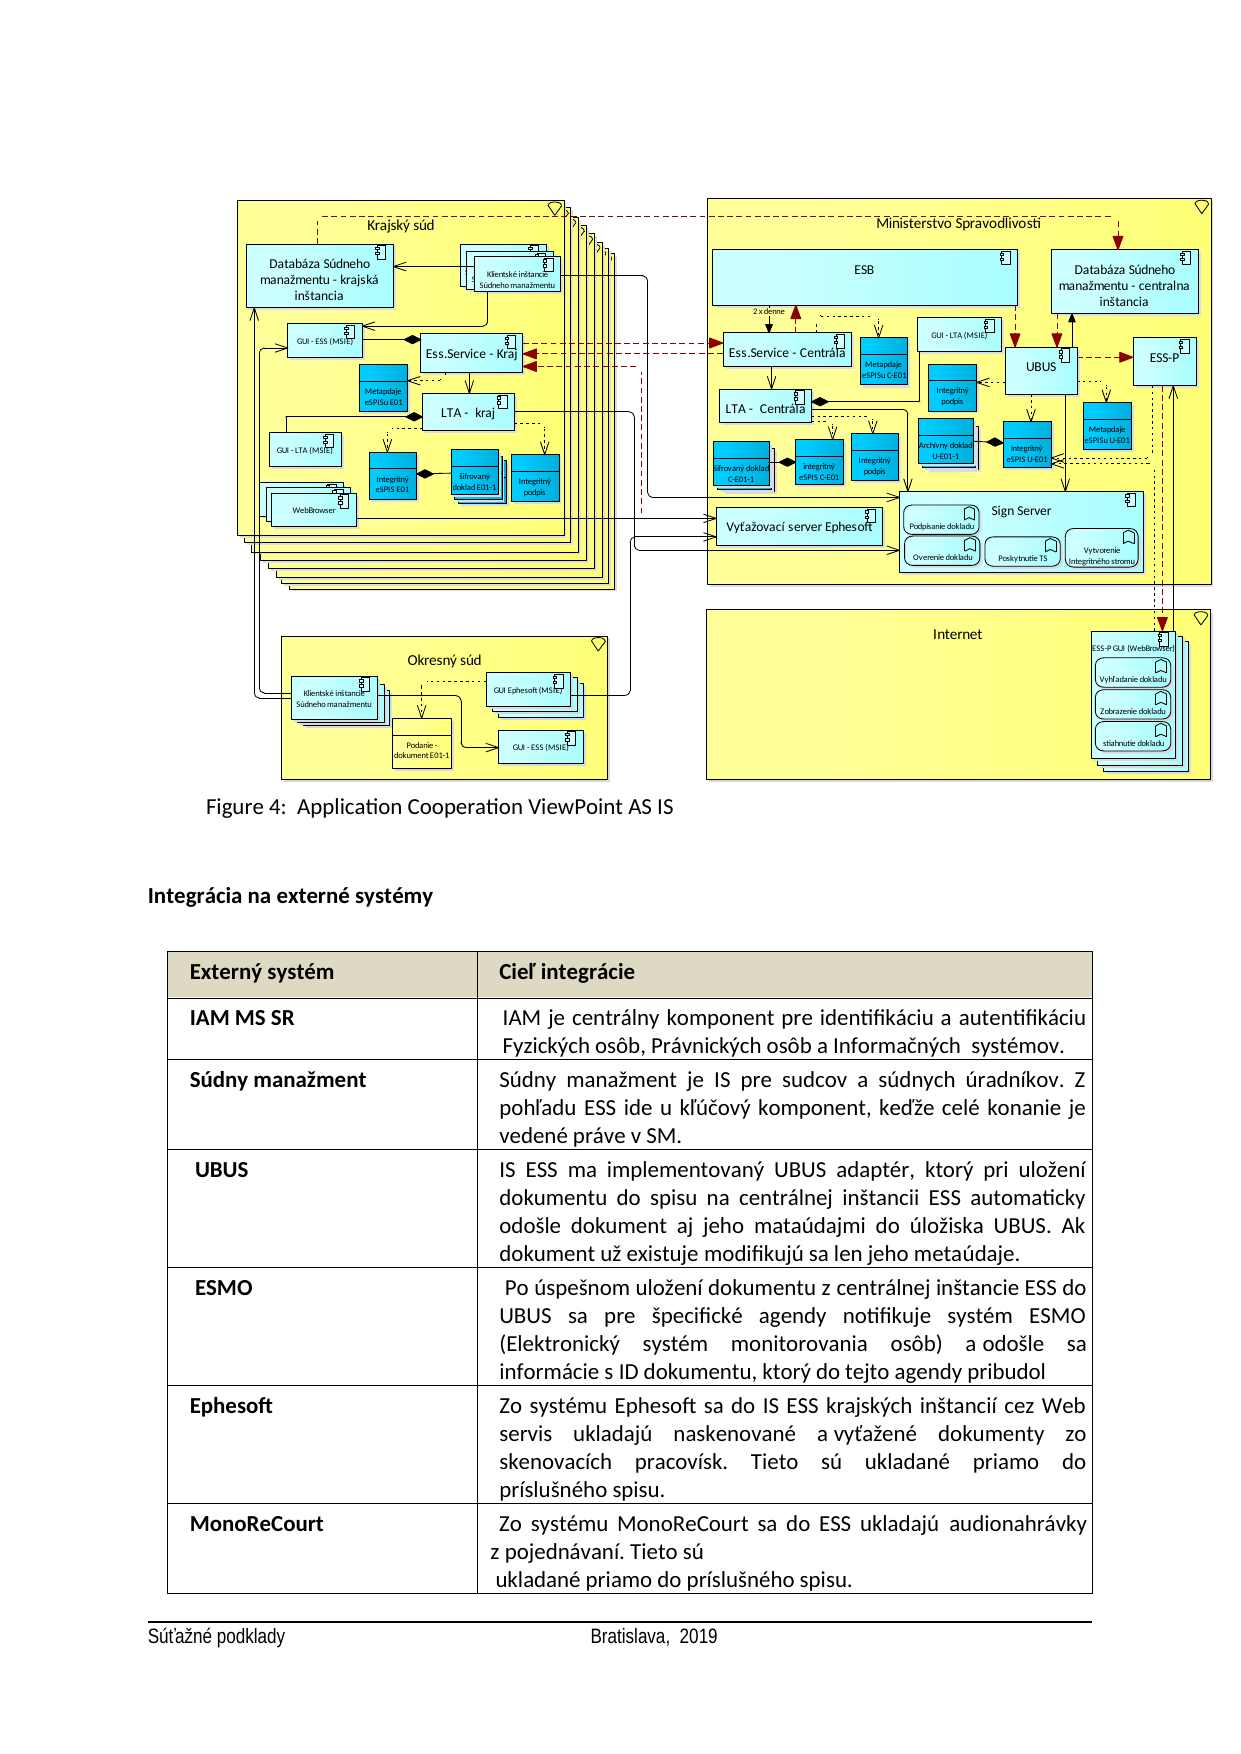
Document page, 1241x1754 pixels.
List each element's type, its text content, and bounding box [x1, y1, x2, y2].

table_cell Súdny manažment je IS pre sudcov a súdnych úradníkov. Z pohľadu ESS ide u kľúčový komponent, keďže celé konanie je vedené práve v SM. [478, 1060, 1092, 1149]
table_header Cieľ integrácie [478, 952, 1092, 997]
table_cell IS ESS ma implementovaný UBUS adaptér, ktorý pri uložení dokumentu do spisu na centrálnej inštancii ESS automaticky odošle dokument aj jeho mataúdajmi do úložiska UBUS. Ak dokument už existuje modifikujú sa len jeho metaúdaje. [478, 1150, 1092, 1267]
table_cell Ephesoft [168, 1386, 477, 1503]
table_cell Zo systému MonoReCourt sa do ESS ukladajú audionahrávky z pojednávaní. Tieto sú ukladané priamo do príslušného spisu. [478, 1504, 1092, 1593]
table_cell IAM MS SR [168, 999, 477, 1059]
text Figure 4: Application Cooperation ViewPoint AS IS [206, 194, 1061, 820]
table_cell Po úspešnom uložení dokumentu z centrálnej inštancie ESS do UBUS sa pre špecifické agendy notifikuje systém ESMO (Elektronický systém monitorovania osôb) a odošle sa informácie s ID dokumentu, ktorý do tejto agendy pribudol [478, 1268, 1092, 1385]
table_cell Zo systému Ephesoft sa do IS ESS krajských inštancií cez Web servis ukladajú naskenované a vyťažené dokumenty zo skenovacích pracovísk. Tieto sú ukladané priamo do príslušného spisu. [478, 1386, 1092, 1503]
subtitle Integrácia na externé systémy [148, 881, 1092, 909]
table_cell Súdny manažment [168, 1060, 477, 1149]
table_cell ESMO [168, 1268, 477, 1385]
table_header Externý systém [168, 952, 477, 997]
table_cell IAM je centrálny komponent pre identifikáciu a autentifikáciu Fyzických osôb, Právnických osôb a Informačných systémov. [478, 999, 1092, 1059]
table_cell UBUS [168, 1150, 477, 1267]
table_cell MonoReCourt [168, 1504, 477, 1593]
